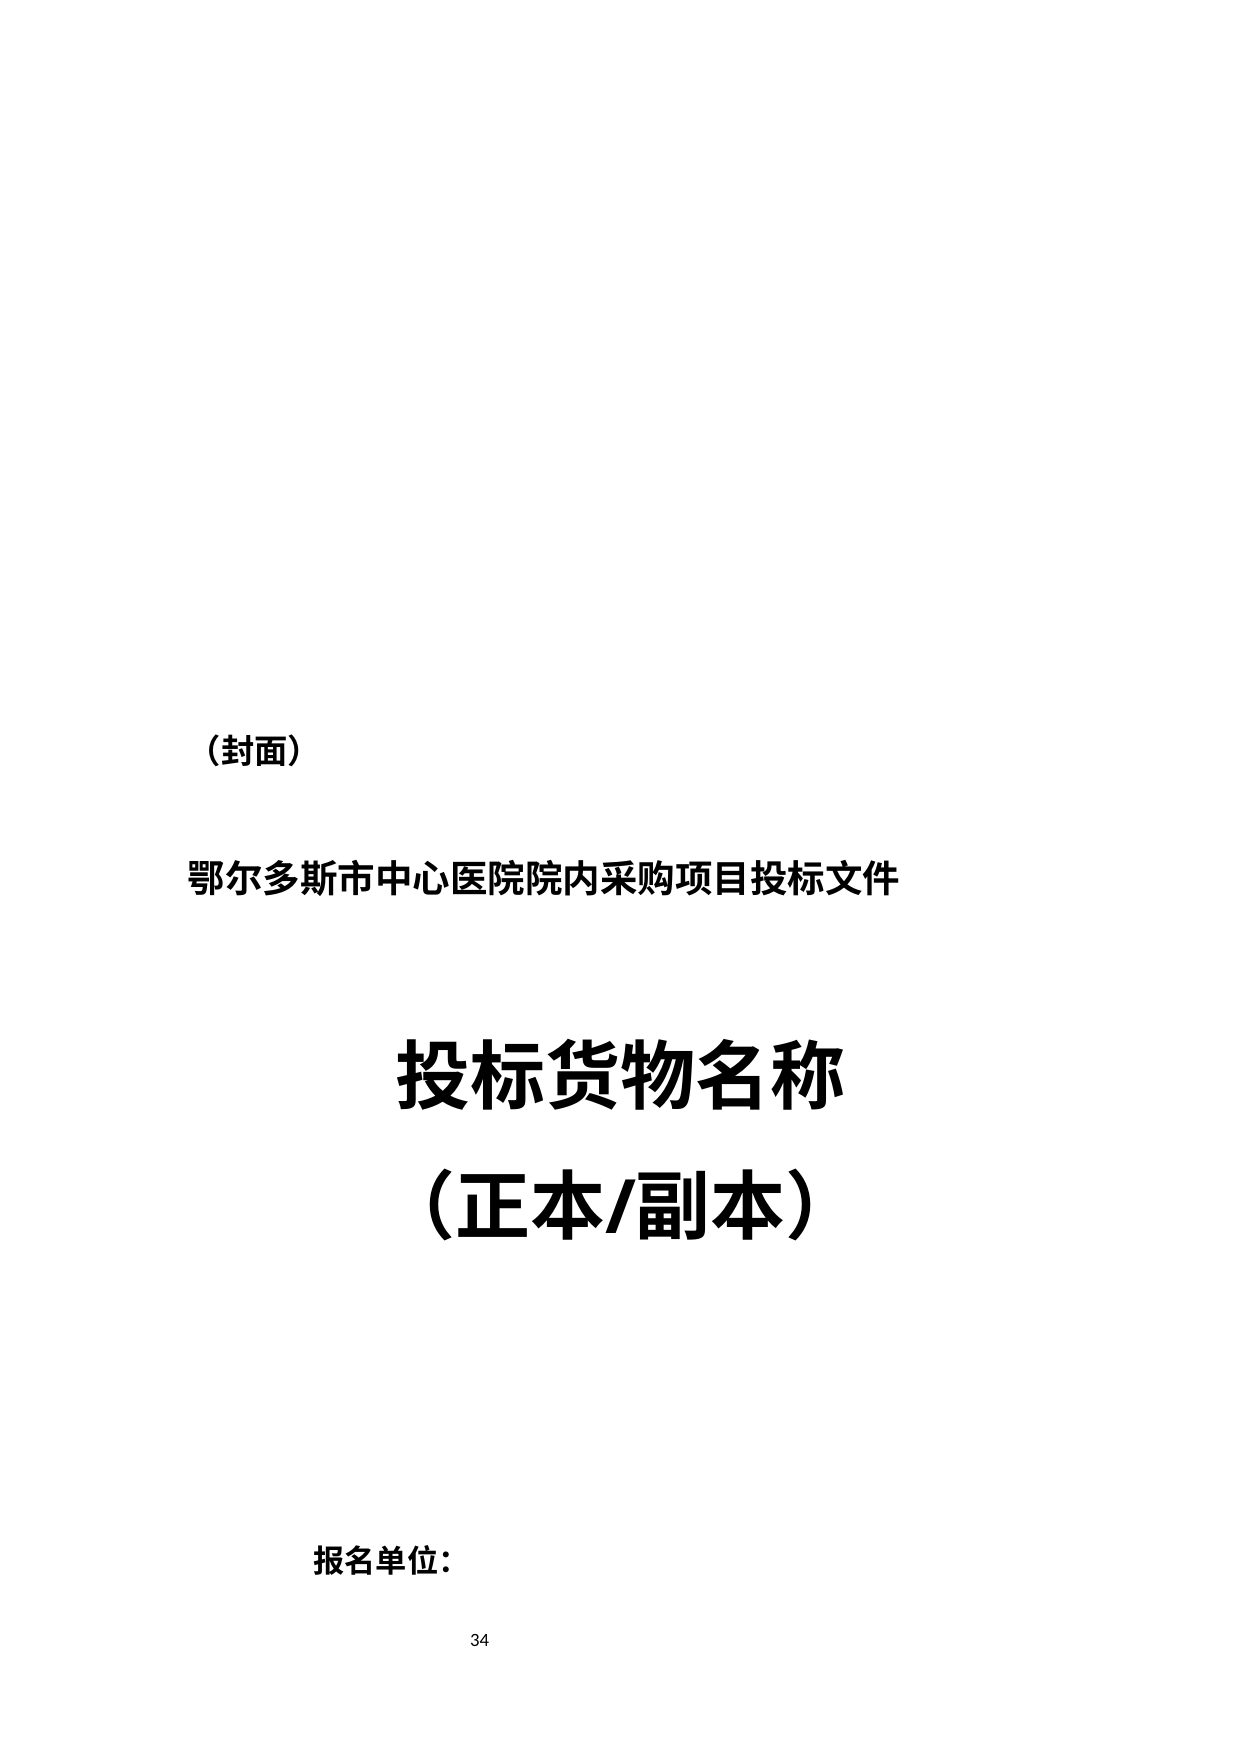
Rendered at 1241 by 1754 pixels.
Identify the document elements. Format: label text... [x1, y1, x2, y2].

text 投标货物名称 [187, 1006, 1053, 1136]
subtitle （封面） [187, 716, 1053, 781]
text 鄂尔多斯市中心医院院内采购项目投标文件 [187, 844, 1053, 909]
text （正本/副本） [187, 1136, 1053, 1266]
text 报名单位： [187, 1526, 1053, 1591]
